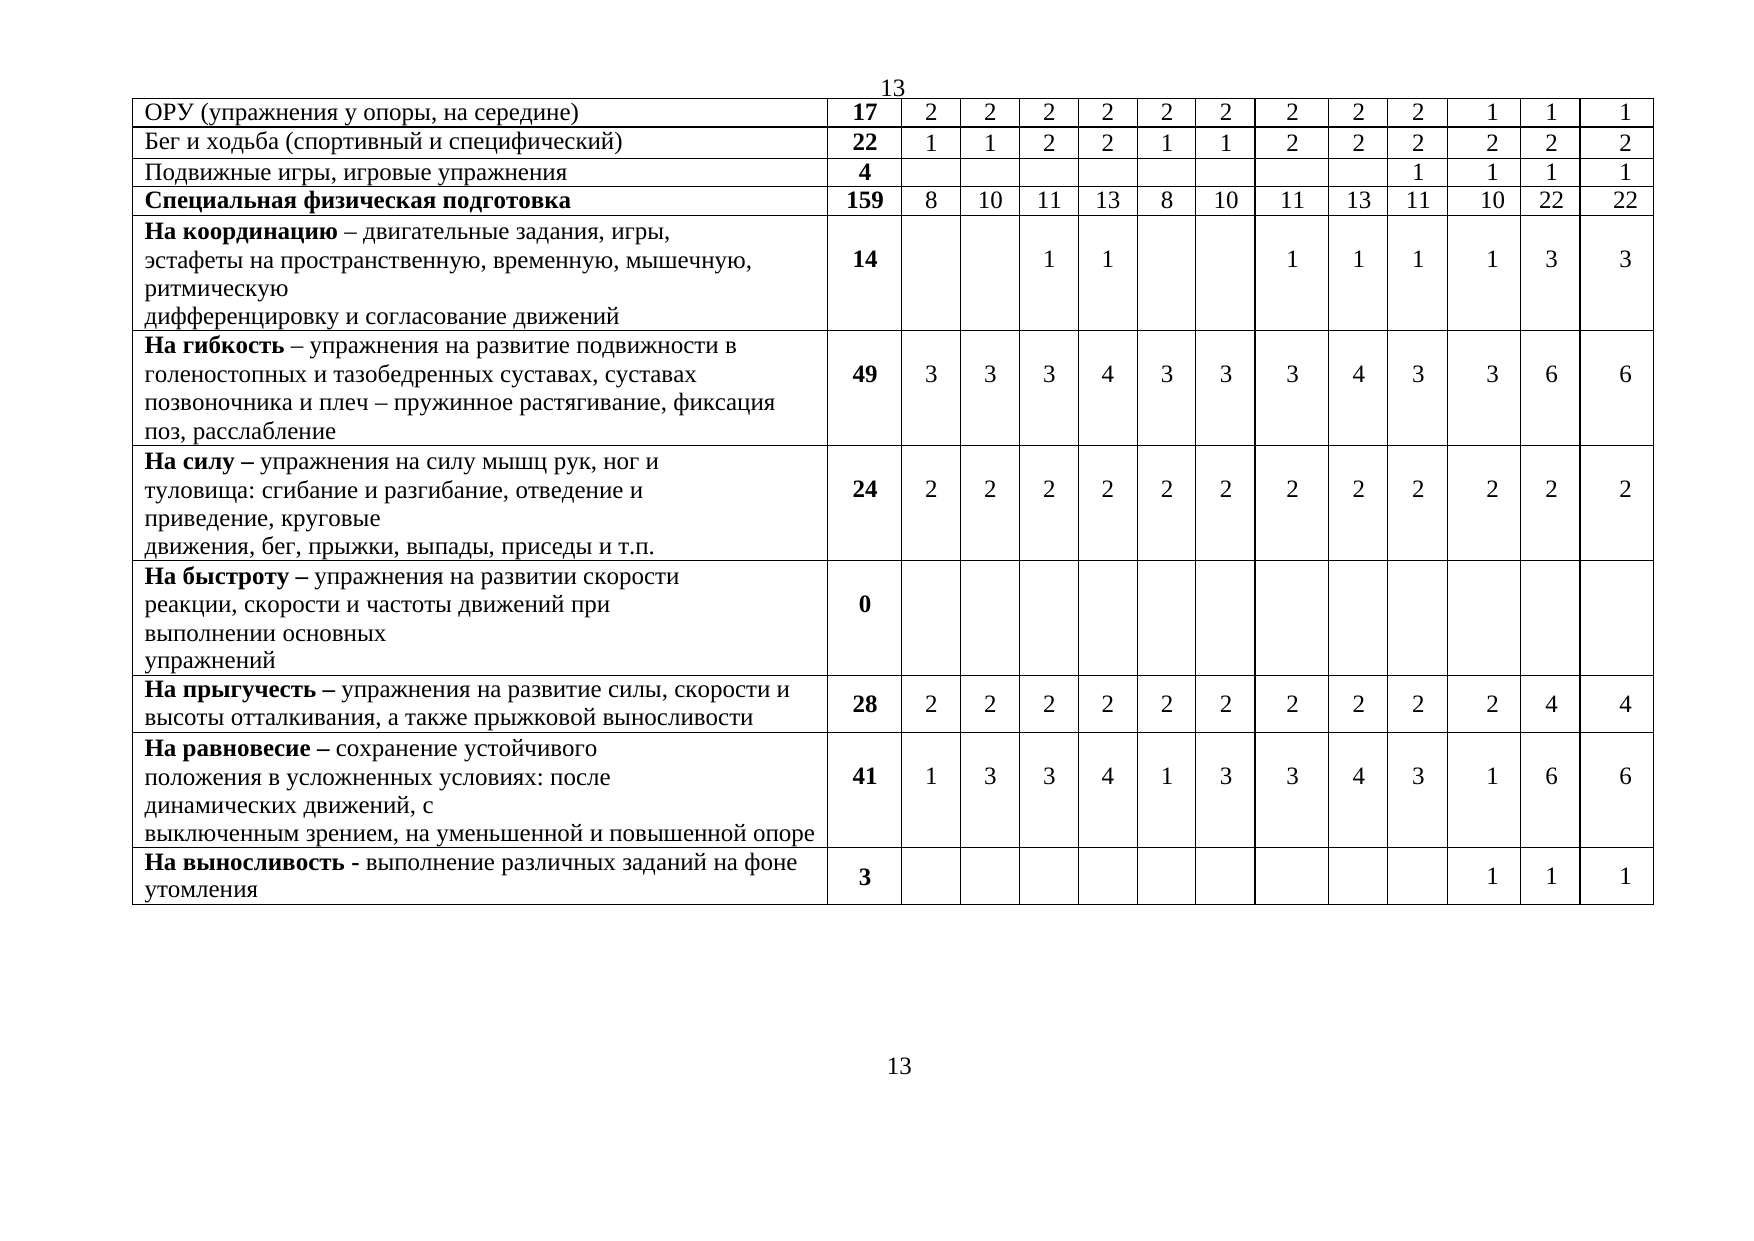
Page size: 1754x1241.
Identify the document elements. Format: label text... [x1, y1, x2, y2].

table_cell 2 [1448, 128, 1520, 158]
table_cell 2 [1020, 676, 1078, 732]
table_cell На гибкость – упражнения на развитие подвижности в голеностопных и тазобедренных суставах, суставах позвоночника и плеч – пружинное растягивание, фиксация поз, расслабление [133, 331, 827, 445]
table_cell 1 [1521, 159, 1579, 186]
table_cell 2 [961, 446, 1019, 560]
table_cell [961, 561, 1019, 674]
table_cell Подвижные игры, игровые упражнения [133, 159, 827, 186]
table_cell 3 [1521, 216, 1579, 330]
table_cell 2 [902, 446, 960, 560]
table_cell [1138, 216, 1195, 330]
table_cell 1 [1448, 216, 1520, 330]
table_cell 3 [1388, 733, 1447, 847]
table_cell 4 [1521, 676, 1579, 732]
table_cell 3 [1448, 331, 1520, 445]
table_cell 2 [1448, 446, 1520, 560]
table_cell 1 [1581, 848, 1653, 904]
table_cell 4 [1079, 331, 1137, 445]
table_cell 10 [1196, 187, 1254, 215]
table_cell 1 [1020, 216, 1078, 330]
table_cell [1256, 159, 1328, 186]
table_cell 3 [1196, 733, 1254, 847]
table_header 2 [1388, 99, 1447, 126]
table_cell На координацию – двигательные задания, игры, эстафеты на пространственную, временную, мышечную, ритмическую дифференцировку и согласование движений [133, 216, 827, 330]
table_cell На быстроту – упражнения на развитии скорости реакции, скорости и частоты движений при выполнении основных упражнений [133, 561, 827, 674]
table_cell 10 [961, 187, 1019, 215]
table_cell [961, 848, 1019, 904]
table_cell 24 [828, 446, 901, 560]
table_cell На выносливость - выполнение различных заданий на фоне утомления [133, 848, 827, 904]
table_cell 3 [902, 331, 960, 445]
table_cell Специальная физическая подготовка [133, 187, 827, 215]
table_cell 13 [1329, 187, 1387, 215]
table_cell 11 [1020, 187, 1078, 215]
table_cell 2 [1521, 128, 1579, 158]
table_header 1 [1448, 99, 1520, 126]
table_cell 1 [1329, 216, 1387, 330]
table_cell 4 [1329, 331, 1387, 445]
table_cell [902, 216, 960, 330]
table_cell На прыгучесть – упражнения на развитие силы, скорости и высоты отталкивания, а также прыжковой выносливости [133, 676, 827, 732]
table_cell 3 [1256, 733, 1328, 847]
table_cell 4 [1581, 676, 1653, 732]
table_header 2 [1079, 99, 1137, 126]
table_cell 159 [828, 187, 901, 215]
table_cell На силу – упражнения на силу мышц рук, ног и туловища: сгибание и разгибание, отведение и приведение, круговые движения, бег, прыжки, выпады, приседы и т.п. [133, 446, 827, 560]
table_cell [1256, 561, 1328, 674]
table_cell 2 [1020, 446, 1078, 560]
table_header 2 [1256, 99, 1328, 126]
table_cell 3 [1196, 331, 1254, 445]
table_cell 3 [1020, 733, 1078, 847]
table_cell 41 [828, 733, 901, 847]
table_cell 3 [1138, 331, 1195, 445]
table_cell [1448, 561, 1520, 674]
table_cell 8 [902, 187, 960, 215]
table_cell 2 [1521, 446, 1579, 560]
table_cell 1 [1388, 159, 1447, 186]
table_cell 10 [1448, 187, 1520, 215]
table_cell 2 [1448, 676, 1520, 732]
table_cell 22 [828, 128, 901, 158]
table_cell [1521, 561, 1579, 674]
table_cell [1388, 561, 1447, 674]
table_cell 2 [1020, 128, 1078, 158]
table_cell 2 [1581, 128, 1653, 158]
table_cell [1581, 561, 1653, 674]
table_cell 2 [1138, 676, 1195, 732]
table_header 2 [1020, 99, 1078, 126]
table_cell 13 [1079, 187, 1137, 215]
table_cell [902, 159, 960, 186]
table_header 2 [1329, 99, 1387, 126]
table_cell 1 [902, 128, 960, 158]
table_cell 2 [1329, 446, 1387, 560]
table_cell 3 [1388, 331, 1447, 445]
table_cell 2 [961, 676, 1019, 732]
table_cell 1 [1388, 216, 1447, 330]
table_cell 4 [828, 159, 901, 186]
table_cell 1 [961, 128, 1019, 158]
table_cell 2 [1388, 676, 1447, 732]
table_cell 4 [1329, 733, 1387, 847]
table_cell 1 [1256, 216, 1328, 330]
table_cell [1020, 848, 1078, 904]
table_header 1 [1581, 99, 1653, 126]
table_cell 6 [1521, 331, 1579, 445]
table_cell [1138, 848, 1195, 904]
table_cell 28 [828, 676, 901, 732]
table_header ОРУ (упражнения у опоры, на середине) [133, 99, 827, 126]
table_cell 2 [1196, 676, 1254, 732]
table_cell 1 [1448, 159, 1520, 186]
table_cell 3 [1581, 216, 1653, 330]
table_cell 6 [1521, 733, 1579, 847]
table_cell 3 [961, 331, 1019, 445]
table_cell [1329, 159, 1387, 186]
table_cell 49 [828, 331, 901, 445]
table_header 17 [828, 99, 901, 126]
table_cell [1196, 561, 1254, 674]
table_cell [961, 159, 1019, 186]
table_cell [1020, 561, 1078, 674]
table_cell 6 [1581, 331, 1653, 445]
table_cell [902, 848, 960, 904]
table_cell [1020, 159, 1078, 186]
table_cell 14 [828, 216, 901, 330]
table_cell 3 [828, 848, 901, 904]
table_cell [961, 216, 1019, 330]
table_cell [1196, 159, 1254, 186]
table_cell Бег и ходьба (спортивный и специфический) [133, 128, 827, 158]
table_cell 2 [1388, 446, 1447, 560]
table_cell 6 [1581, 733, 1653, 847]
table_cell 2 [1256, 446, 1328, 560]
table_cell 1 [902, 733, 960, 847]
table_cell 2 [1079, 128, 1137, 158]
table_cell [1079, 561, 1137, 674]
table_cell 2 [1079, 676, 1137, 732]
table_cell 1 [1079, 216, 1137, 330]
table_cell На равновесие – сохранение устойчивого положения в усложненных условиях: после динамических движений, с выключенным зрением, на уменьшенной и повышенной опоре [133, 733, 827, 847]
table_cell 8 [1138, 187, 1195, 215]
table_header 2 [1196, 99, 1254, 126]
table_cell 2 [1388, 128, 1447, 158]
table_cell 11 [1256, 187, 1328, 215]
table_cell [1079, 159, 1137, 186]
table_cell 1 [1138, 733, 1195, 847]
table_cell [1196, 216, 1254, 330]
table_cell [1329, 561, 1387, 674]
table_cell 1 [1581, 159, 1653, 186]
table_cell 1 [1448, 848, 1520, 904]
table_header 1 [1521, 99, 1579, 126]
table_cell [1256, 848, 1328, 904]
table_cell 2 [1256, 676, 1328, 732]
table_cell 0 [828, 561, 901, 674]
table_cell 1 [1521, 848, 1579, 904]
table_cell 1 [1448, 733, 1520, 847]
table_cell 11 [1388, 187, 1447, 215]
table_cell 2 [1196, 446, 1254, 560]
table_cell 1 [1196, 128, 1254, 158]
table_cell 2 [1138, 446, 1195, 560]
table_cell 2 [902, 676, 960, 732]
table_cell 22 [1521, 187, 1579, 215]
table_cell [1138, 159, 1195, 186]
table_header 2 [902, 99, 960, 126]
table_cell [902, 561, 960, 674]
table_cell [1388, 848, 1447, 904]
table_cell 1 [1138, 128, 1195, 158]
table_cell [1138, 561, 1195, 674]
table_cell 2 [1581, 446, 1653, 560]
table_cell 3 [1020, 331, 1078, 445]
table_cell [1196, 848, 1254, 904]
table_cell 4 [1079, 733, 1137, 847]
table_header 2 [1138, 99, 1195, 126]
table_cell 3 [1256, 331, 1328, 445]
table_cell 2 [1079, 446, 1137, 560]
table_cell 2 [1329, 128, 1387, 158]
table_cell 2 [1329, 676, 1387, 732]
table_cell [1329, 848, 1387, 904]
table_cell 3 [961, 733, 1019, 847]
table_header 2 [961, 99, 1019, 126]
table_cell [1079, 848, 1137, 904]
table_cell 22 [1581, 187, 1653, 215]
table_cell 2 [1256, 128, 1328, 158]
